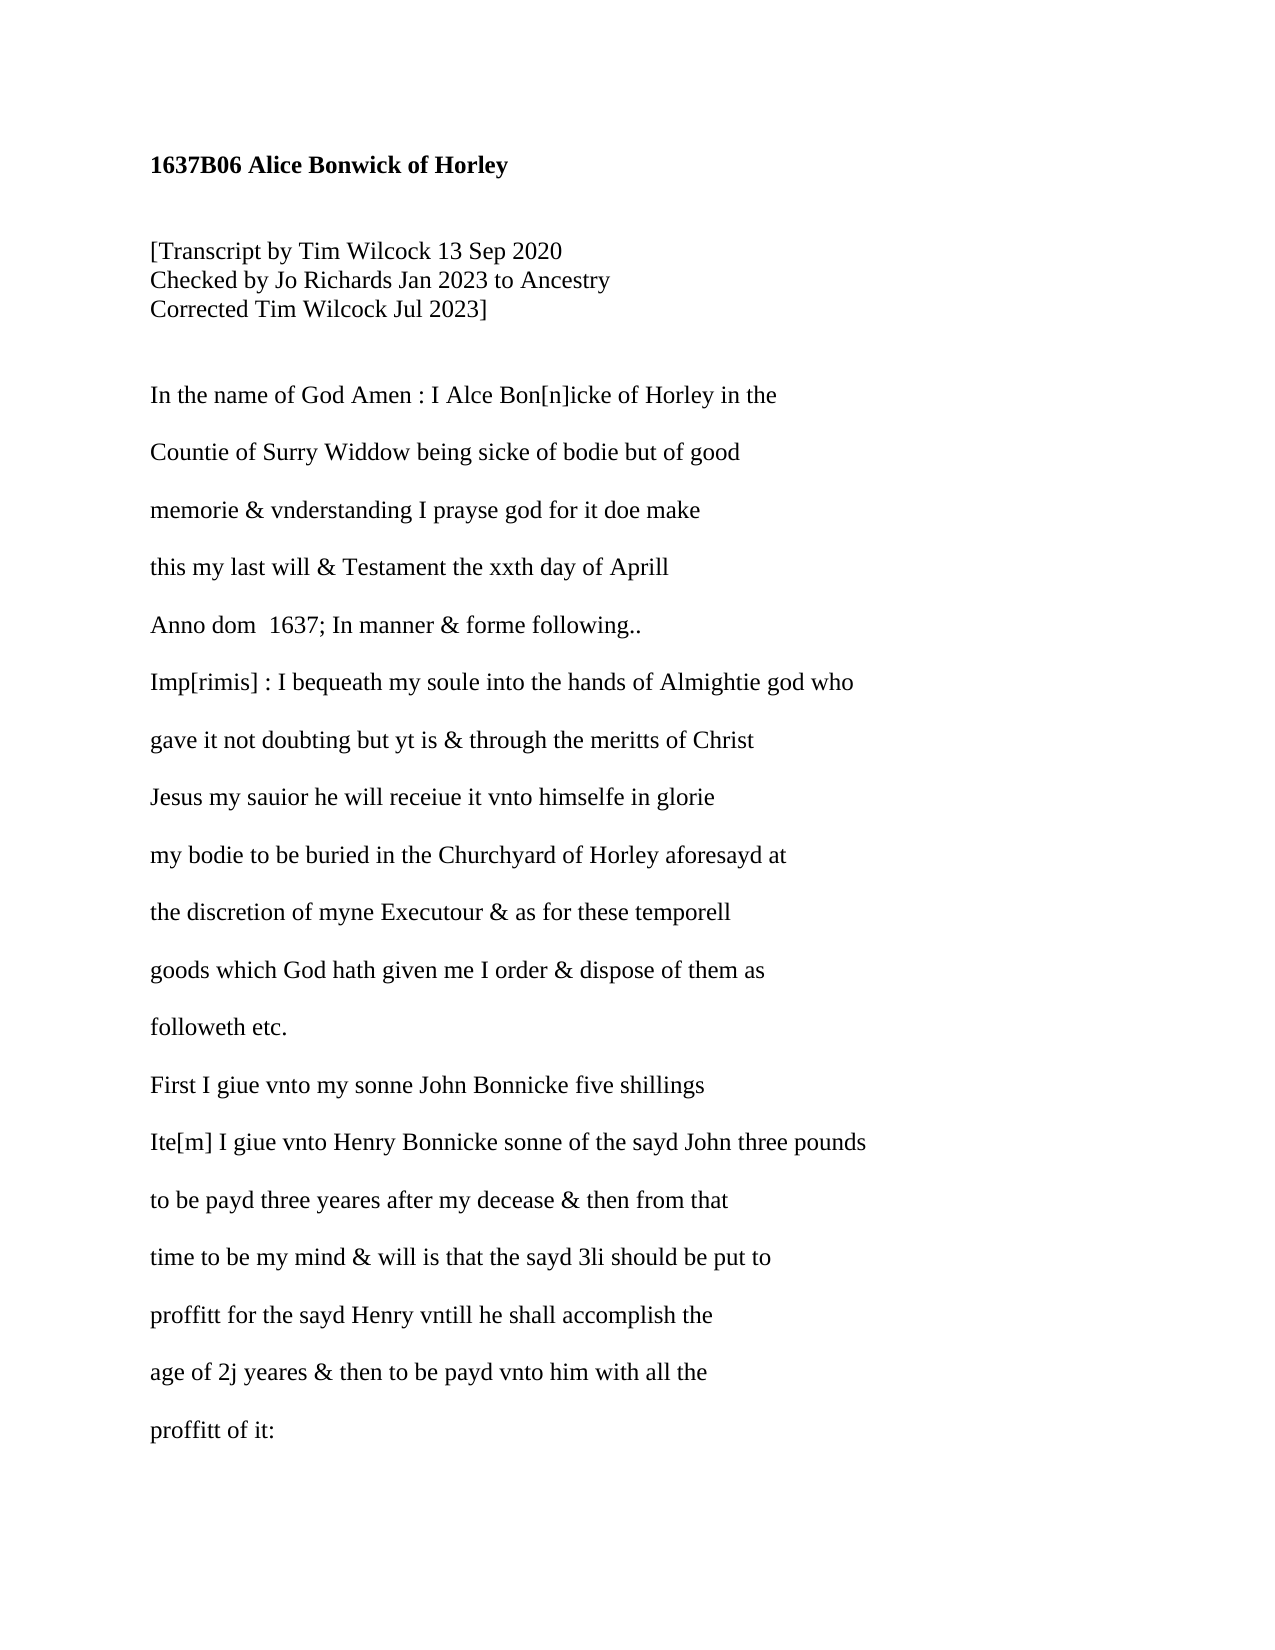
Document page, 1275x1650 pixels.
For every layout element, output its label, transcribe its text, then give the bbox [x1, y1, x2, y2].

text the discretion of myne Executour & as for these temporell [150, 897, 1125, 926]
text In the name of God Amen : I Alce Bon[n]icke of Horley in the [150, 380, 1125, 409]
text Countie of Surry Widdow being sicke of bodie but of good [150, 437, 1125, 466]
text goods which God hath given me I order & dispose of them as [150, 955, 1125, 984]
text time to be my mind & will is that the sayd 3li should be put to [150, 1242, 1125, 1271]
text Checked by Jo Richards Jan 2023 to Ancestry [150, 265, 1125, 294]
text this my last will & Testament the xxth day of Aprill [150, 552, 1125, 581]
text 1637B06 Alice Bonwick of Horley [150, 150, 1125, 179]
text Anno dom 1637; In manner & forme following.. [150, 610, 1125, 639]
text to be payd three yeares after my decease & then from that [150, 1185, 1125, 1214]
text gave it not doubting but yt is & through the meritts of Christ [150, 725, 1125, 754]
text followeth etc. [150, 1012, 1125, 1041]
text First I giue vnto my sonne John Bonnicke five shillings [150, 1070, 1125, 1099]
text [Transcript by Tim Wilcock 13 Sep 2020 [150, 236, 1125, 265]
text my bodie to be buried in the Churchyard of Horley aforesayd at [150, 840, 1125, 869]
text age of 2j yeares & then to be payd vnto him with all the [150, 1357, 1125, 1386]
text Corrected Tim Wilcock Jul 2023] [150, 294, 1125, 322]
text memorie & vnderstanding I prayse god for it doe make [150, 495, 1125, 524]
text Jesus my sauior he will receiue it vnto himselfe in glorie [150, 782, 1125, 811]
text proffitt for the sayd Henry vntill he shall accomplish the [150, 1300, 1125, 1329]
text Ite[m] I giue vnto Henry Bonnicke sonne of the sayd John three pounds [150, 1127, 1125, 1156]
text proffitt of it: [150, 1415, 1125, 1444]
text Imp[rimis] : I bequeath my soule into the hands of Almightie god who [150, 667, 1125, 696]
